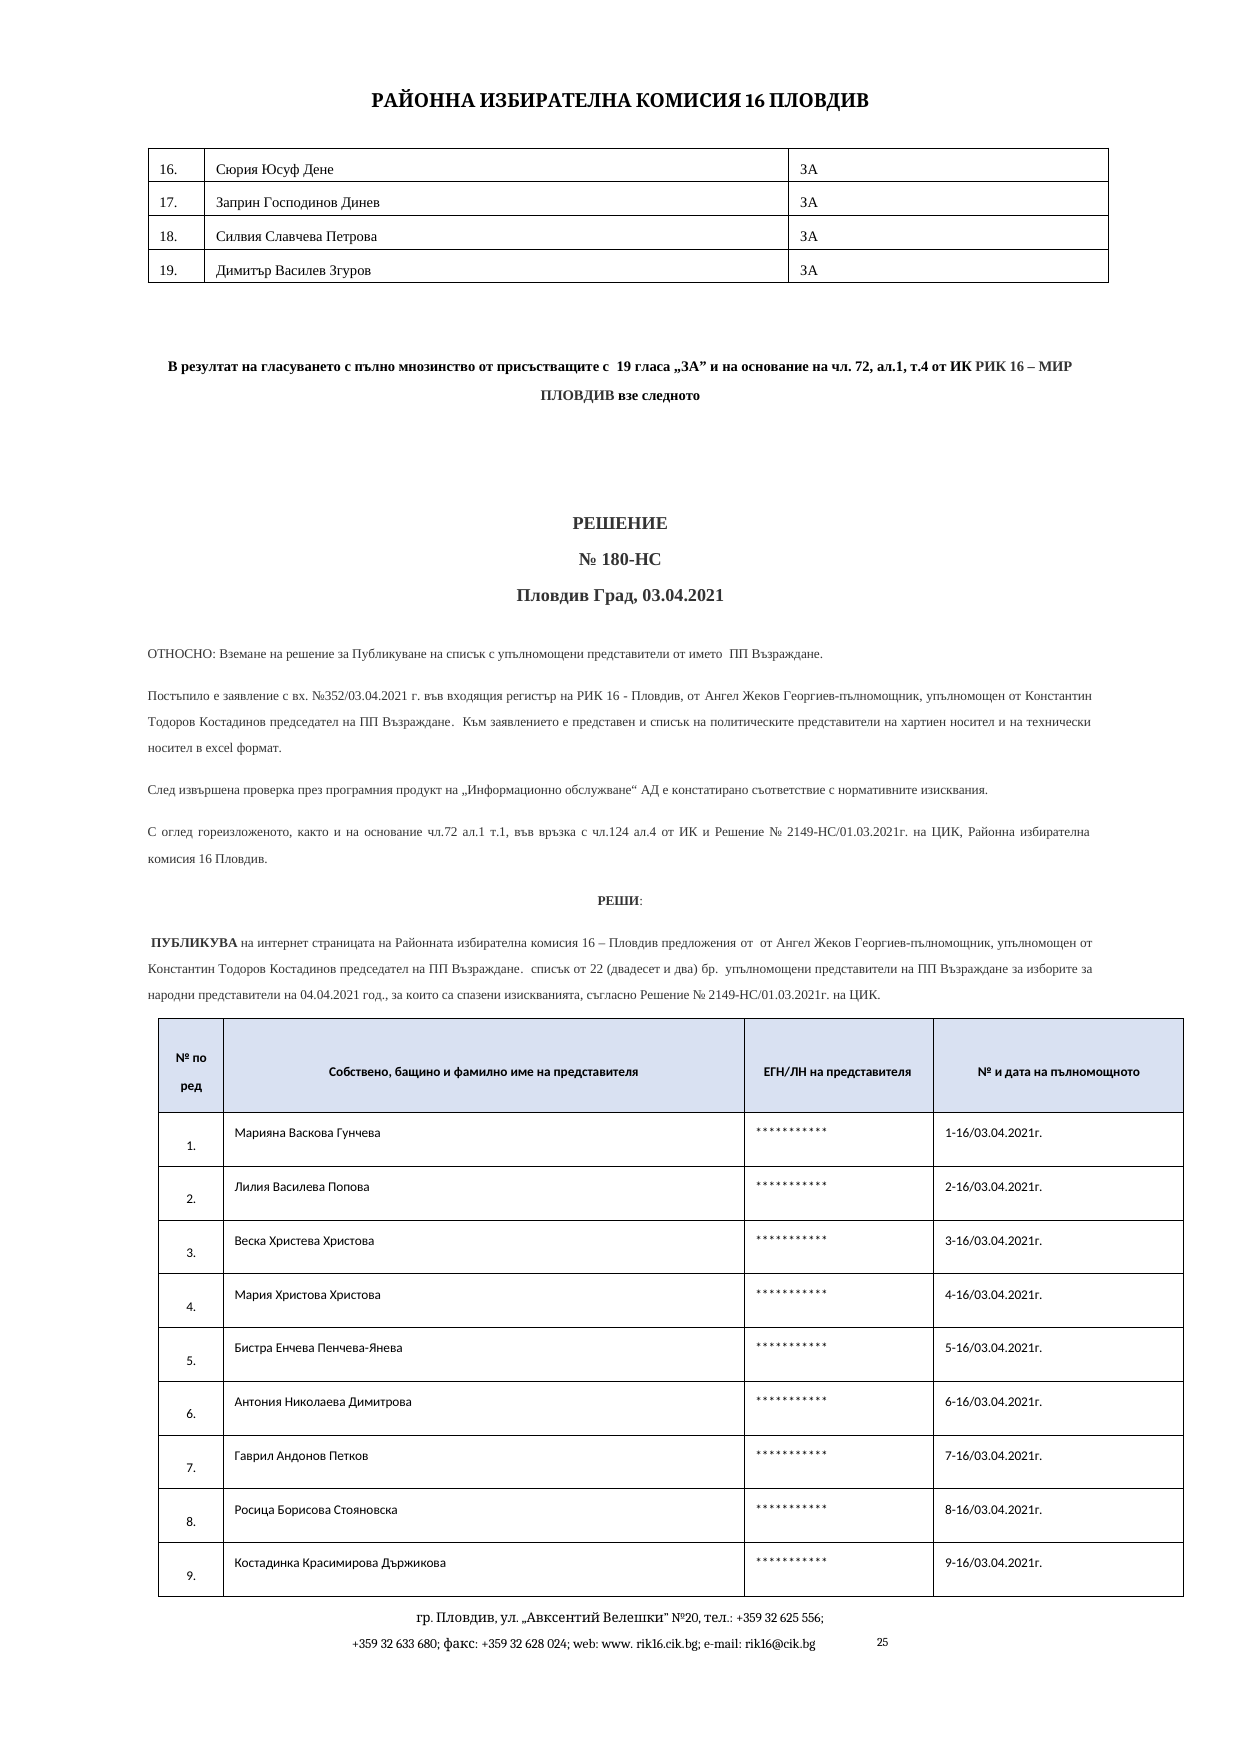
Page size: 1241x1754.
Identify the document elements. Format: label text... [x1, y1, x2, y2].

table_cell 6-16/03.04.2021г. [934, 1382, 1183, 1434]
table_header № по ред [159, 1019, 223, 1112]
table_cell Гаврил Андонов Петков [224, 1436, 744, 1488]
table_cell ЗА [789, 182, 1108, 215]
table_cell ЗА [789, 149, 1108, 181]
table_cell *********** [745, 1543, 933, 1596]
table_cell Мария Христова Христова [224, 1274, 744, 1327]
table_cell Росица Борисова Стояновска [224, 1489, 744, 1542]
table_cell Заприн Господинов Динев [205, 182, 788, 215]
table_cell 5-16/03.04.2021г. [934, 1328, 1183, 1381]
table_cell 7-16/03.04.2021г. [934, 1436, 1183, 1488]
table_cell Силвия Славчева Петрова [205, 216, 788, 248]
table_cell Веска Христева Христова [224, 1221, 744, 1273]
table_cell 2. [159, 1167, 223, 1219]
text Постъпило е заявление с вх. №352/03.04.2021 г. във входящия регистър на РИК 16 - Пловдив, от Ангел Жеков Георгиев-пълномощник, упълномощен от Константин Тодоров Костадинов председател на ПП Възраждане. Към заявлението е представен и списък на политическите представители на хартиен носител и на технически носител в excel формат. [147, 677, 1093, 756]
table_cell *********** [745, 1328, 933, 1381]
table_cell *********** [745, 1489, 933, 1542]
text ОТНОСНО: Вземане на решение за Публикуване на списък с упълномощени представители от името ПП Възраждане. [147, 634, 1093, 661]
table_cell Сюрия Юсуф Дене [205, 149, 788, 181]
table_cell Лилия Василева Попова [224, 1167, 744, 1219]
table_cell Костадинка Красимирова Държикова [224, 1543, 744, 1596]
table_cell 5. [159, 1328, 223, 1381]
table_cell 4. [159, 1274, 223, 1327]
table_cell Димитър Василев Згуров [205, 250, 788, 282]
table_cell *********** [745, 1113, 933, 1166]
table_cell 17. [149, 182, 204, 215]
text ПУБЛИКУВА на интернет страницата на Районната избирателна комисия 16 – Пловдив предложения от от Ангел Жеков Георгиев-пълномощник, упълномощен от Константин Тодоров Костадинов председател на ПП Възраждане. списък от 22 (двадесет и два) бр. упълномощени представители на ПП Възраждане за изборите за народни представители на 04.04.2021 год., за които са спазени изискванията, съгласно Решение № 2149-НС/01.03.2021г. на ЦИК. [147, 923, 1093, 1003]
table_cell 18. [149, 216, 204, 248]
table_cell 9. [159, 1543, 223, 1596]
table_cell 4-16/03.04.2021г. [934, 1274, 1183, 1327]
table_cell 3. [159, 1221, 223, 1273]
text С оглед гореизложеното, както и на основание чл.72 ал.1 т.1, във връзка с чл.124 ал.4 от ИК и Решение № 2149-НС/01.03.2021г. на ЦИК, Районна избирателна комисия 16 Пловдив. [147, 813, 1093, 866]
text След извършена проверка през програмния продукт на „Информационно обслужване“ АД е констатирано съответствие с нормативните изисквания. [147, 771, 1093, 798]
table_cell Марияна Васкова Гунчева [224, 1113, 744, 1166]
table_cell *********** [745, 1167, 933, 1219]
table_cell *********** [745, 1436, 933, 1488]
table_cell *********** [745, 1382, 933, 1434]
text В резултат на гласуването с пълно мнозинство от присъстващите с 19 гласа „ЗА” и на основание на чл. 72, ал.1, т.4 от ИК РИК 16 – МИР ПЛОВДИВ взе следното [147, 346, 1093, 403]
table_cell 8. [159, 1489, 223, 1542]
table_cell 1-16/03.04.2021г. [934, 1113, 1183, 1166]
table_cell 2-16/03.04.2021г. [934, 1167, 1183, 1219]
table_cell 1. [159, 1113, 223, 1166]
table_cell *********** [745, 1274, 933, 1327]
table_cell ЗА [789, 250, 1108, 282]
table_cell Антония Николаева Димитрова [224, 1382, 744, 1434]
table_cell Бистра Енчева Пенчева-Янева [224, 1328, 744, 1381]
table_cell 7. [159, 1436, 223, 1488]
table_cell 16. [149, 149, 204, 181]
table_cell 9-16/03.04.2021г. [934, 1543, 1183, 1596]
table_cell 8-16/03.04.2021г. [934, 1489, 1183, 1542]
table_cell ЗА [789, 216, 1108, 248]
table_cell 19. [149, 250, 204, 282]
table_header Собствено, бащино и фамилно име на представителя [224, 1019, 744, 1112]
table_cell 6. [159, 1382, 223, 1434]
table_cell *********** [745, 1221, 933, 1273]
text РЕШИ: [147, 882, 1093, 908]
table_header № и дата на пълномощното [934, 1019, 1183, 1112]
table_cell 3-16/03.04.2021г. [934, 1221, 1183, 1273]
table_header ЕГН/ЛН на представителя [745, 1019, 933, 1112]
text РЕШЕНИЕ № 180-НС Пловдив Град, 03.04.2021 [147, 498, 1093, 605]
